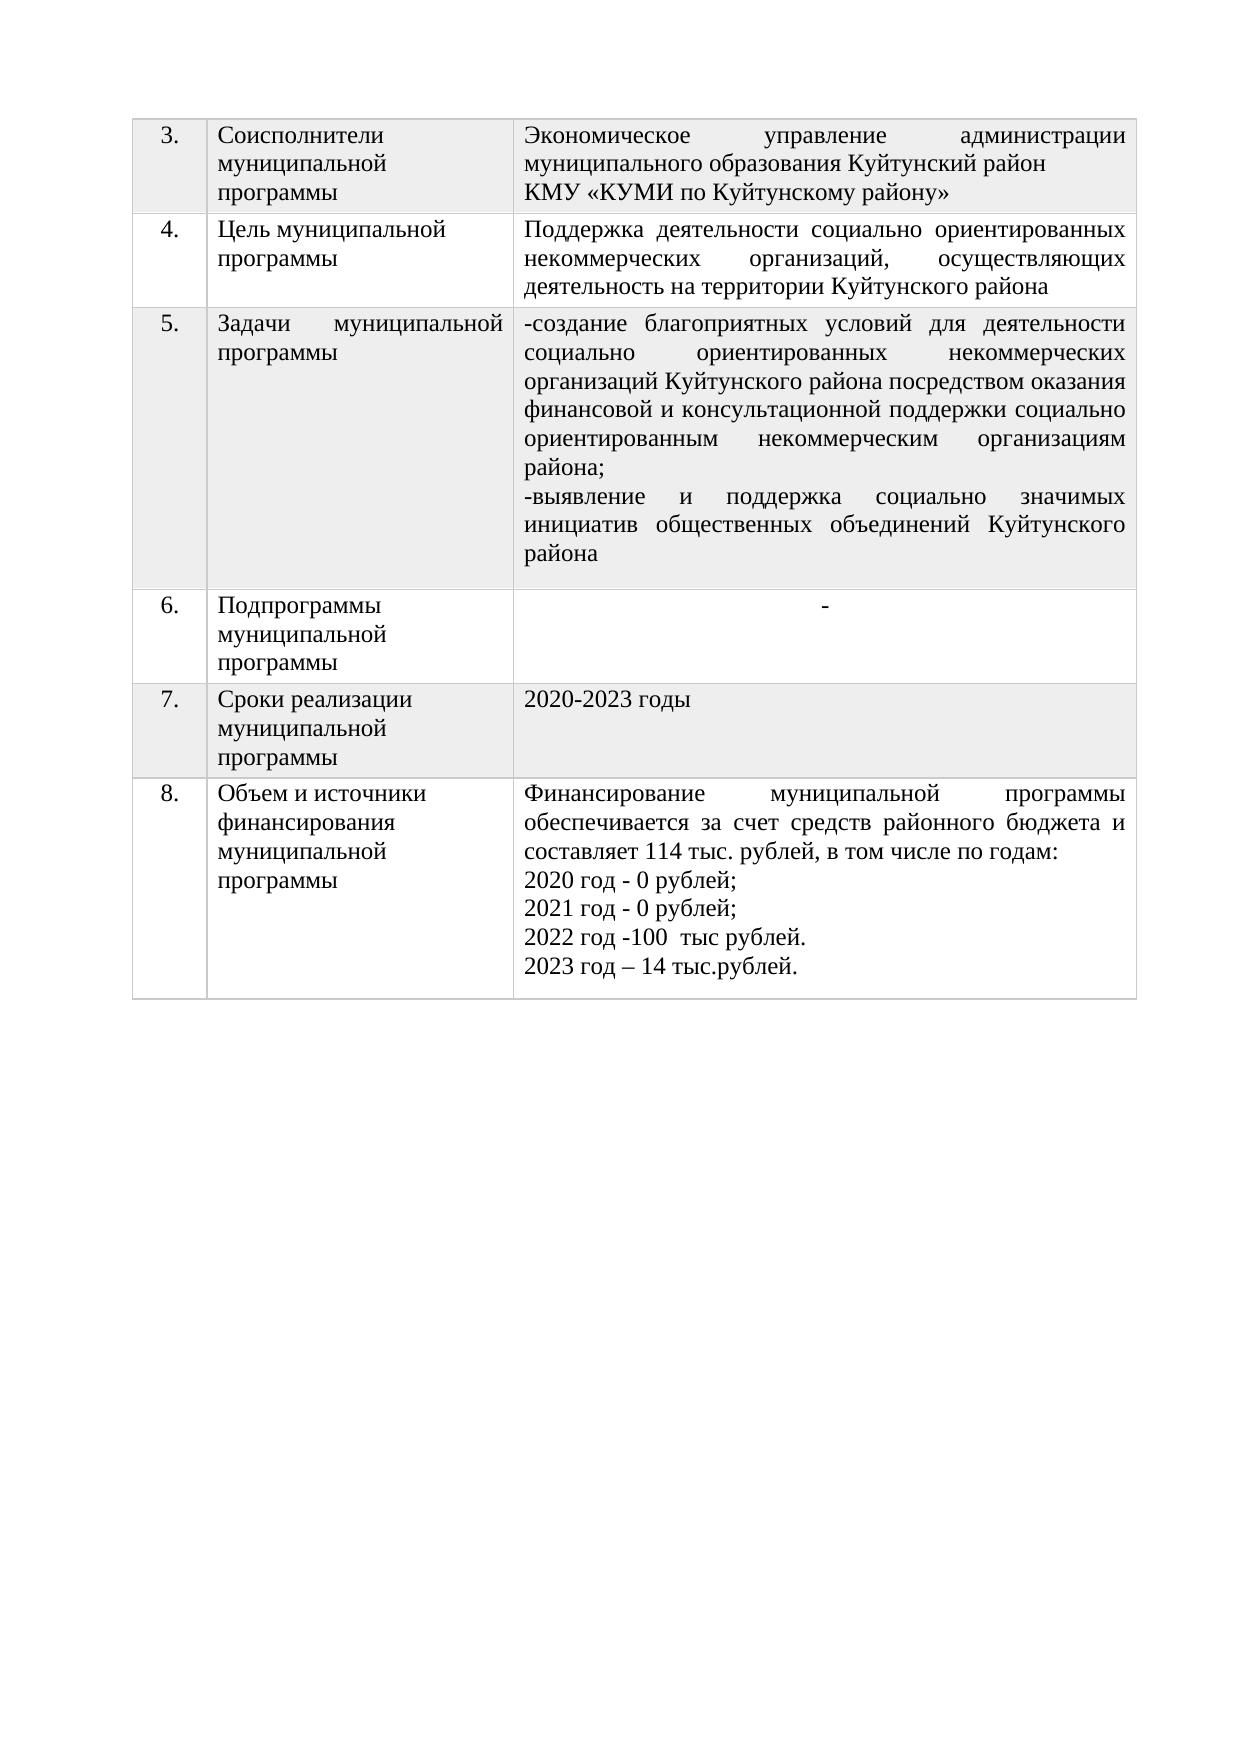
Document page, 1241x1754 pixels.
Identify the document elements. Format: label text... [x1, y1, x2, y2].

table_cell 3. [133, 120, 206, 212]
table_cell Экономическое управление администрации муниципального образования Куйтунский район КМУ «КУМИ по Куйтунскому району» [514, 120, 1136, 212]
table_cell - [514, 590, 1136, 683]
table_cell Финансирование муниципальной программы обеспечивается за счет средств районного бюджета и составляет 114 тыс. рублей, в том числе по годам: 2020 год - 0 рублей; 2021 год - 0 рублей; 2022 год -100 тыс рублей. 2023 год – 14 тыс.рублей. [514, 779, 1136, 998]
table_cell Соисполнители муниципальной программы [208, 120, 513, 212]
table_cell 8. [133, 779, 206, 998]
table_cell Задачи муниципальной программы [208, 308, 513, 588]
table_cell -создание благоприятных условий для деятельности социально ориентированных некоммерческих организаций Куйтунского района посредством оказания финансовой и консультационной поддержки социально ориентированным некоммерческим организациям района; -выявление и поддержка социально значимых инициатив общественных объединений Куйтунского района [514, 308, 1136, 588]
table_cell Подпрограммы муниципальной программы [208, 590, 513, 683]
table_cell 7. [133, 684, 206, 777]
table_cell Объем и источники финансирования муниципальной программы [208, 779, 513, 998]
table_cell Поддержка деятельности социально ориентированных некоммерческих организаций, осуществляющих деятельность на территории Куйтунского района [514, 214, 1136, 307]
table_cell Сроки реализации муниципальной программы [208, 684, 513, 777]
table_cell 6. [133, 590, 206, 683]
table_cell Цель муниципальной программы [208, 214, 513, 307]
table_cell 5. [133, 308, 206, 588]
table_cell 4. [133, 214, 206, 307]
table_cell 2020-2023 годы [514, 684, 1136, 777]
